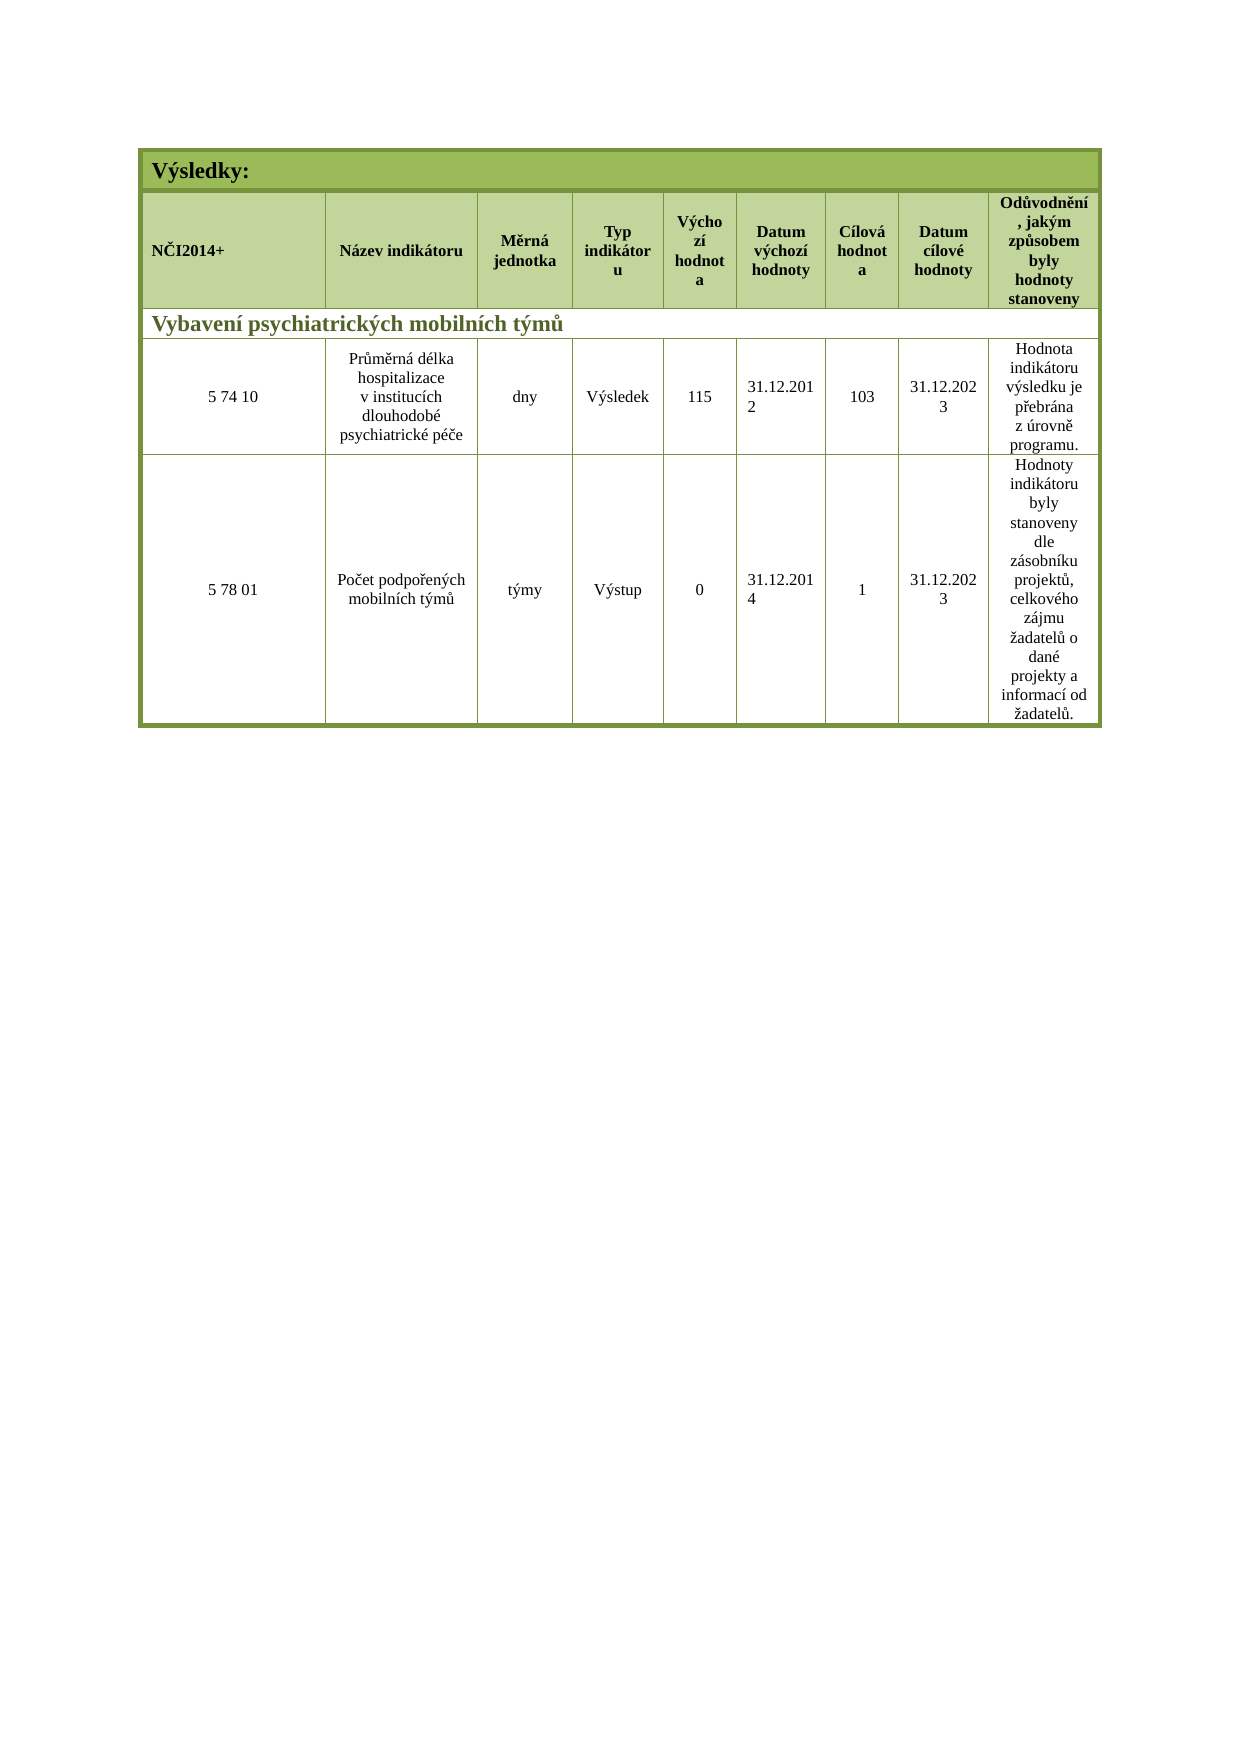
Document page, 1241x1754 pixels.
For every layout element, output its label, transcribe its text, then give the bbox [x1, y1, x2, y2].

table_cell 1 [826, 455, 898, 723]
table_cell Výsledek [573, 339, 663, 454]
table_cell Datum výchozí hodnoty [737, 193, 825, 308]
table_cell 115 [664, 339, 736, 454]
table_cell 31.12.2023 [899, 339, 988, 454]
table_cell 5 74 10 [143, 339, 325, 454]
table_cell 5 78 01 [143, 455, 325, 723]
table_cell 31.12.2014 [737, 455, 825, 723]
table_cell Vybavení psychiatrických mobilních týmů [143, 309, 1098, 338]
table_cell 103 [826, 339, 898, 454]
table_cell Hodnoty indikátoru byly stanoveny dle zásobníku projektů, celkového zájmu žadatelů o dané projekty a informací od žadatelů. [989, 455, 1098, 723]
table_cell NČI2014+ [143, 193, 325, 308]
table_cell Počet podpořených mobilních týmů [326, 455, 477, 723]
table_cell Výchozí hodnota [664, 193, 736, 308]
table_cell Měrná jednotka [478, 193, 572, 308]
table_cell Datum cílové hodnoty [899, 193, 988, 308]
table_cell Cílová hodnota [826, 193, 898, 308]
table_cell 0 [664, 455, 736, 723]
table_cell týmy [478, 455, 572, 723]
table_cell Výsledky: [143, 152, 1098, 188]
table_cell Výstup [573, 455, 663, 723]
table_cell Název indikátoru [326, 193, 477, 308]
table_cell Typ indikátoru [573, 193, 663, 308]
table_cell dny [478, 339, 572, 454]
table_cell Průměrná délka hospitalizace v institucích dlouhodobé psychiatrické péče [326, 339, 477, 454]
table_cell Odůvodnění, jakým způsobem byly hodnoty stanoveny [989, 193, 1098, 308]
table_cell 31.12.2012 [737, 339, 825, 454]
table_cell Hodnota indikátoru výsledku je přebrána z úrovně programu. [989, 339, 1098, 454]
table_cell 31.12.2023 [899, 455, 988, 723]
